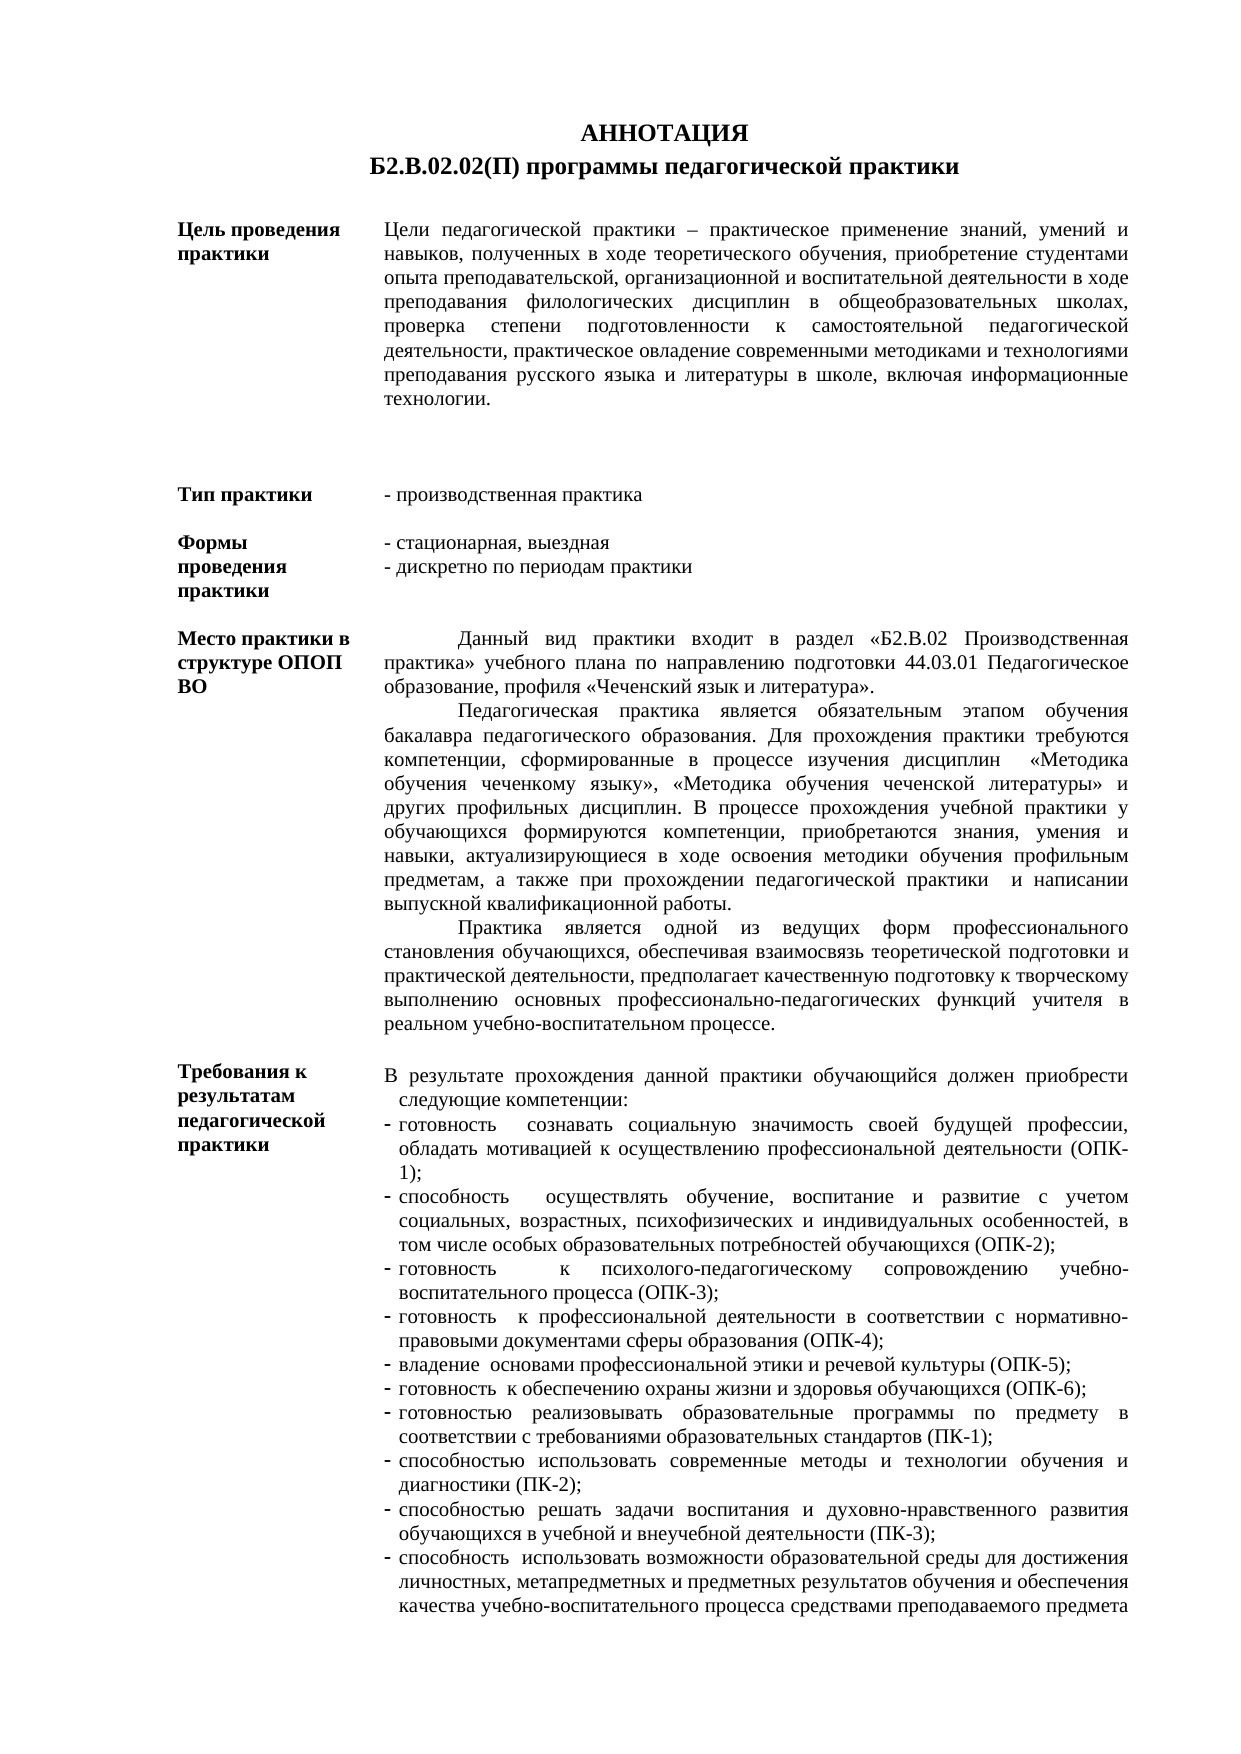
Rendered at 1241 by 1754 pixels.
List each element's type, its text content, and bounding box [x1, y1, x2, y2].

text Б2.В.02.02(П) программы педагогической практики [177, 151, 1152, 180]
table_header Цель проведения практики [166, 217, 373, 482]
table_header Цели педагогической практики – практическое применение знаний, умений и навыков, полученных в ходе теоретического обучения, приобретение студентами опыта преподавательской, организационной и воспитательной деятельности в ходе преподавания филологических дисциплин в общеобразовательных школах, проверка степени подготовленности к самостоятельной педагогической деятельности, практическое овладение современными методиками и технологиями преподавания русского языка и литературы в школе, включая информационные технологии. [373, 217, 1141, 482]
text АННОТАЦИЯ [177, 118, 1152, 147]
table_cell - производственная практика - стационарная, выездная - дискретно по периодам практики Данный вид практики входит в раздел «Б2.В.02 Производственная практика» учебного плана по направлению подготовки 44.03.01 Педагогическое образование, профиля «Чеченский язык и литература». Педагогическая практика является обязательным этапом обучения бакалавра педагогического образования. Для прохождения практики требуются компетенции, сформированные в процессе изучения дисциплин «Методика обучения чеченкому языку», «Методика обучения чеченской литературы» и других профильных дисциплин. В процессе прохождения учебной практики у обучающихся формируются компетенции, приобретаются знания, умения и навыки, актуализирующиеся в ходе освоения методики обучения профильным предметам, а также при прохождении педагогической практики и написании выпускной квалификационной работы. Практика является одной из ведущих форм профессионального становления обучающихся, обеспечивая взаимосвязь теоретической подготовки и практической деятельности, предполагает качественную подготовку к творческому выполнению основных профессионально-педагогических функций учителя в реальном учебно-воспитательном процессе. [373, 482, 1141, 1035]
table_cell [373, 1035, 1141, 1617]
table_cell Тип практики Формы проведения практики Место практики в структуре ОПОП ВО [166, 482, 373, 1035]
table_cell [166, 1035, 373, 1617]
